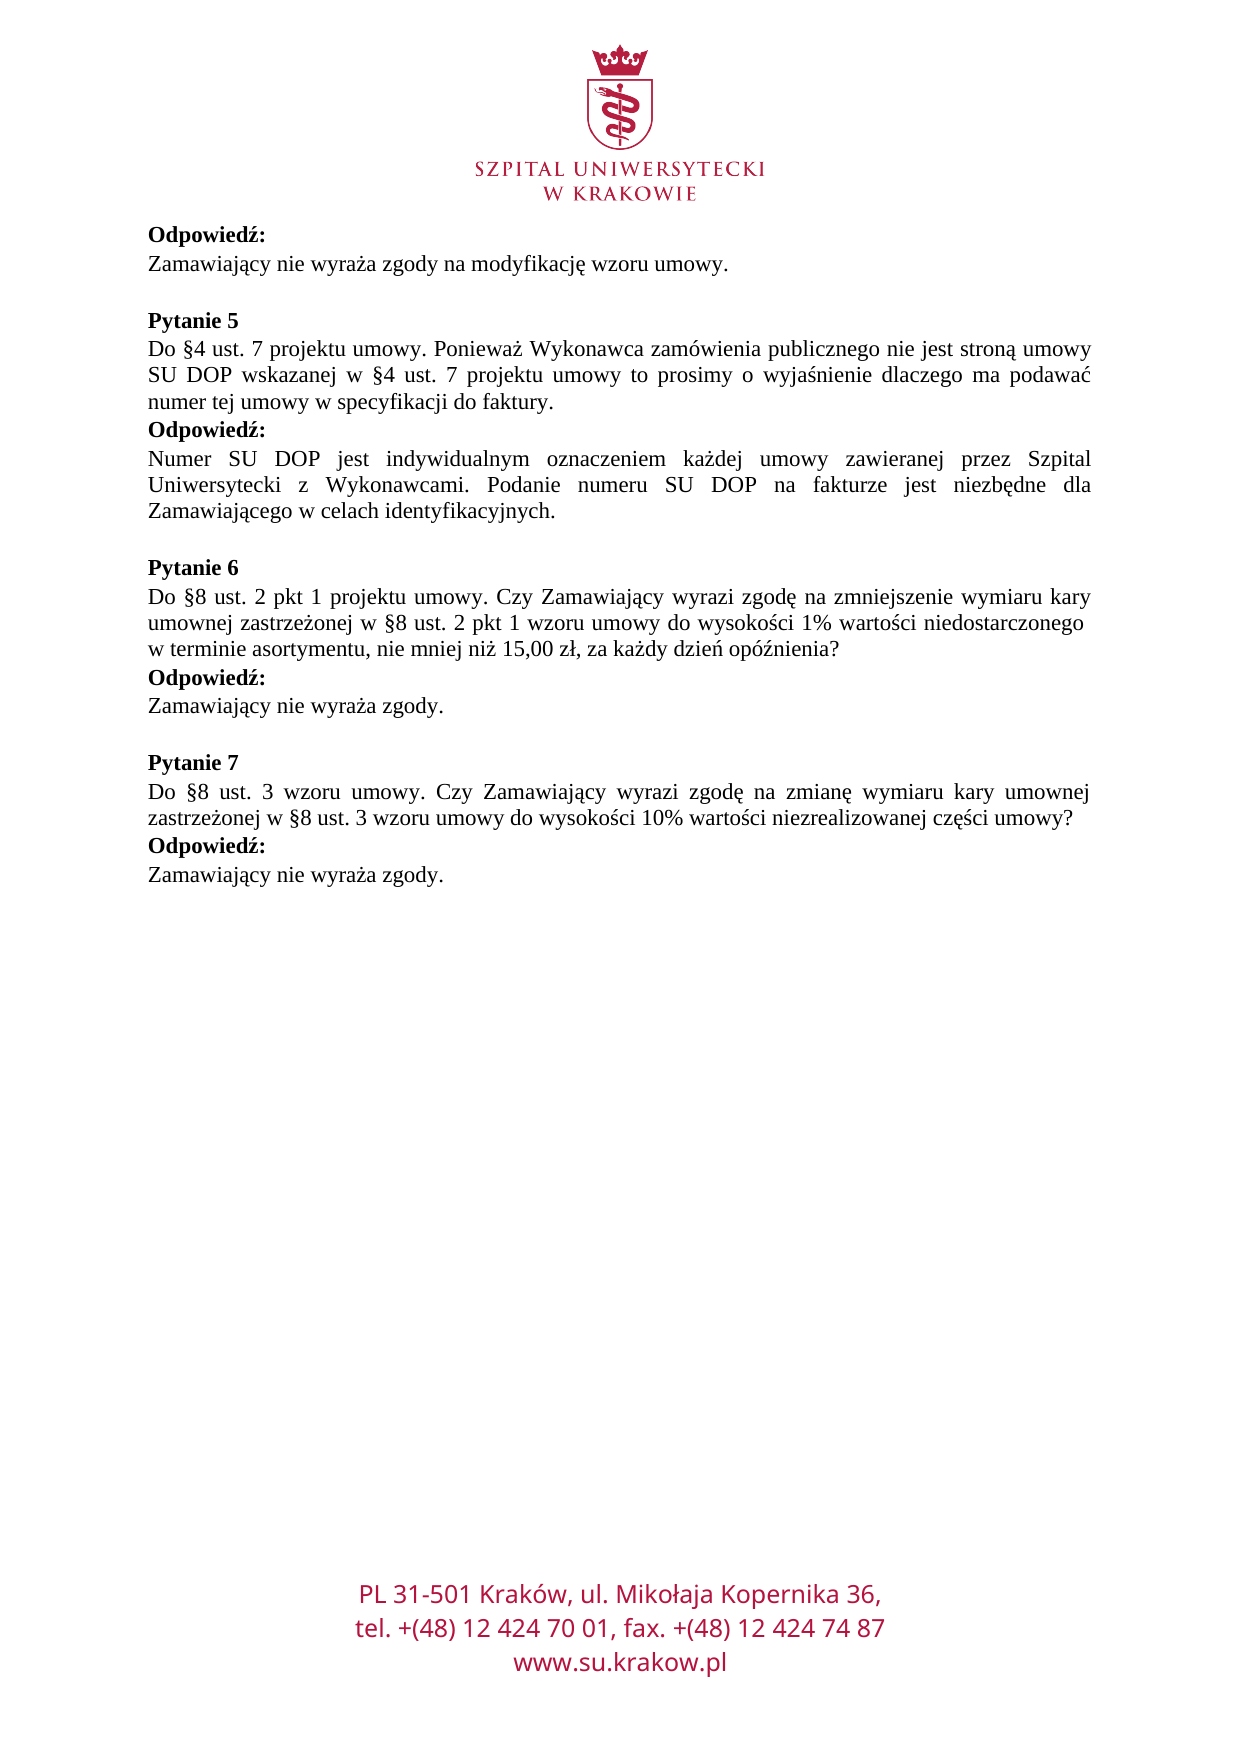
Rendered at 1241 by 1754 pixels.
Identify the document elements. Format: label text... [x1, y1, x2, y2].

text Odpowiedź: [148, 664, 1093, 690]
text Do §4 ust. 7 projektu umowy. Ponieważ Wykonawca zamówienia publicznego nie jest stroną umowy SU DOP wskazanej w §4 ust. 7 projektu umowy to prosimy o wyjaśnienie dlaczego ma podawać numer tej umowy w specyfikacji do faktury. [148, 335, 1093, 414]
text Odpowiedź: [148, 416, 1093, 443]
text Odpowiedź: [148, 221, 1093, 248]
text Numer SU DOP jest indywidualnym oznaczeniem każdej umowy zawieranej przez Szpital Uniwersytecki z Wykonawcami. Podanie numeru SU DOP na fakturze jest niezbędne dla Zamawiającego w celach identyfikacyjnych. [148, 445, 1093, 524]
text Do §8 ust. 2 pkt 1 projektu umowy. Czy Zamawiający wyrazi zgodę na zmniejszenie wymiaru kary umownej zastrzeżonej w §8 ust. 2 pkt 1 wzoru umowy do wysokości 1% wartości niedostarczonego w terminie asortymentu, nie mniej niż 15,00 zł, za każdy dzień opóźnienia? [148, 583, 1093, 662]
text Pytanie 5 [148, 307, 1093, 333]
text Pytanie 7 [148, 749, 1093, 776]
picture [475, 44, 765, 201]
text Do §8 ust. 3 wzoru umowy. Czy Zamawiający wyrazi zgodę na zmianę wymiaru kary umownej zastrzeżonej w §8 ust. 3 wzoru umowy do wysokości 10% wartości niezrealizowanej części umowy? [148, 778, 1093, 830]
text Zamawiający nie wyraża zgody na modyfikację wzoru umowy. [148, 250, 1093, 276]
text Pytanie 6 [148, 554, 1093, 581]
text Zamawiający nie wyraża zgody. [148, 861, 1093, 887]
text Odpowiedź: [148, 832, 1093, 859]
text Zamawiający nie wyraża zgody. [148, 692, 1093, 719]
